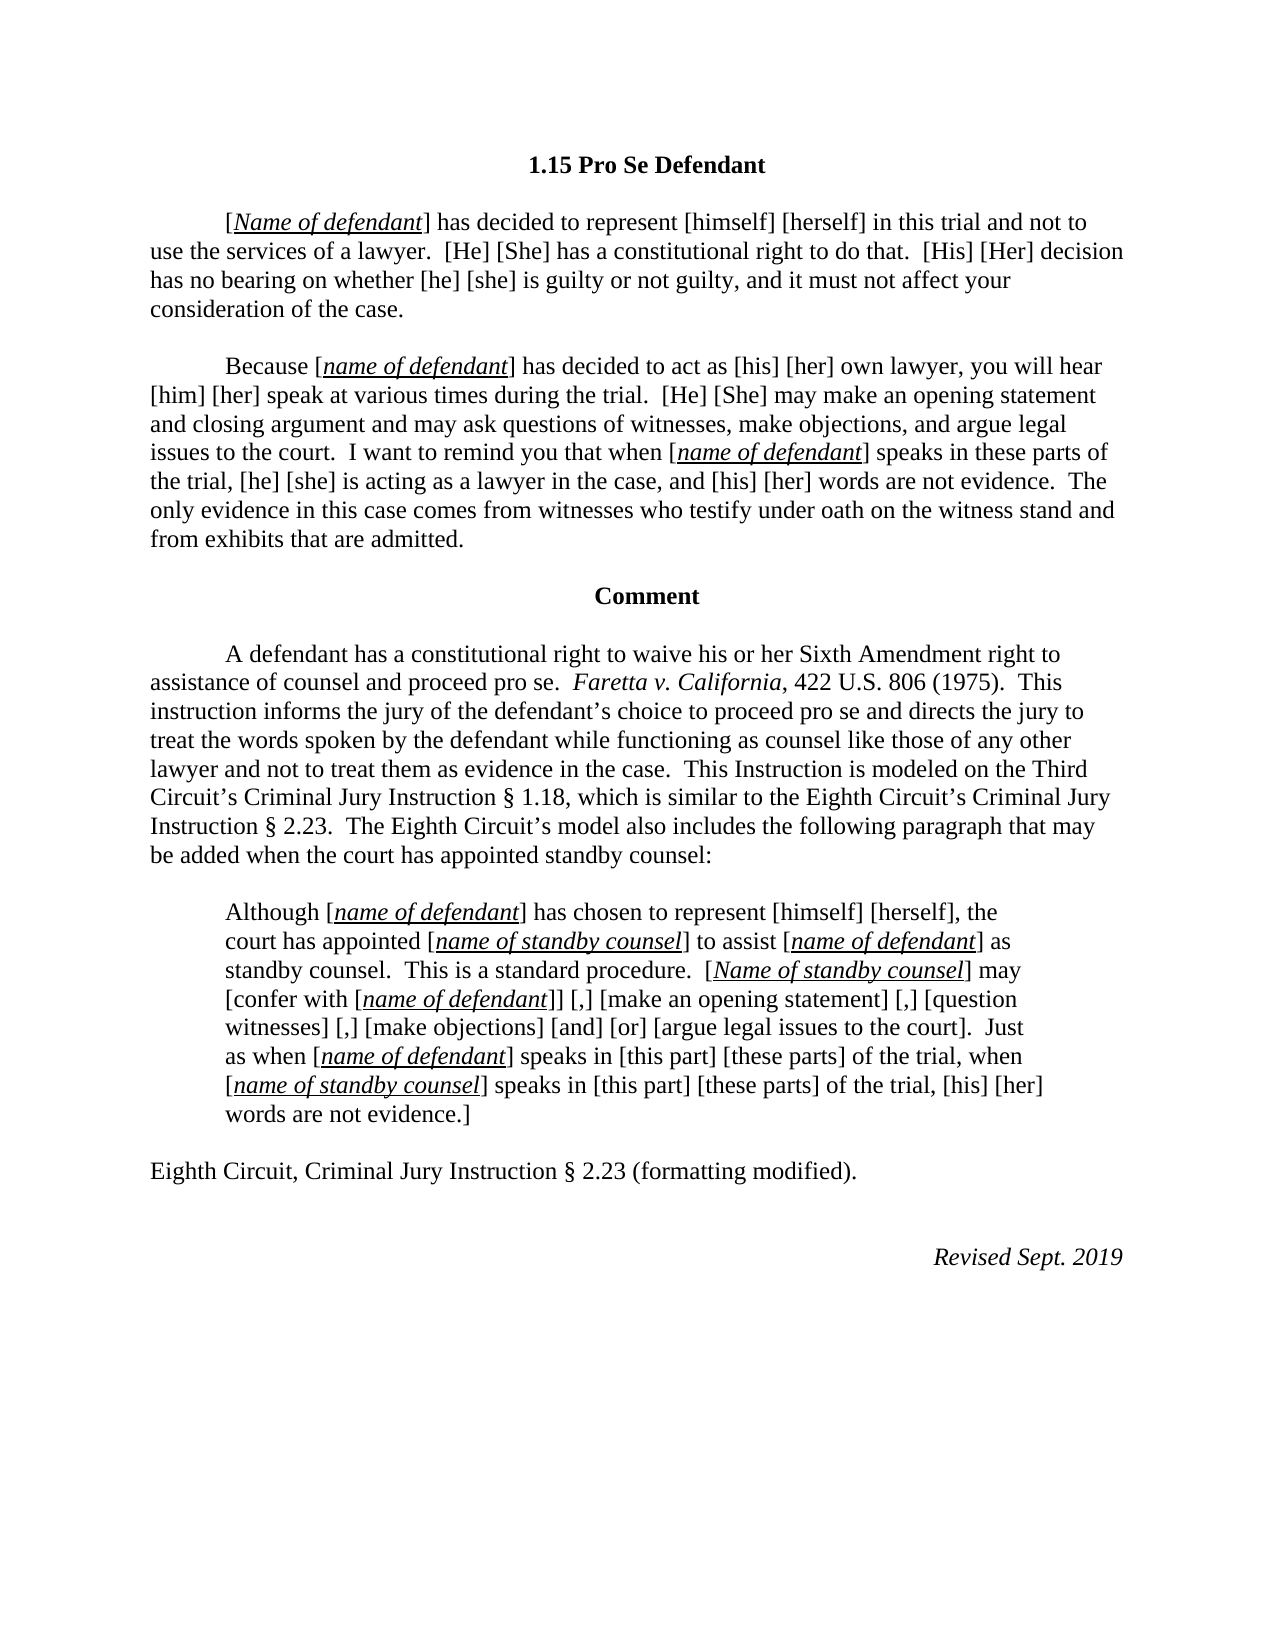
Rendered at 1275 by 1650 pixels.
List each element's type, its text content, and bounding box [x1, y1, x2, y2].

text Because [name of defendant] has decided to act as [his] [her] own lawyer, you will hear [him] [her] speak at various times during the trial. [He] [She] may make an opening statement and closing argument and may ask questions of witnesses, make objections, and argue legal issues to the court. I want to remind you that when [name of defendant] speaks in these parts of the trial, [he] [she] is acting as a lawyer in the case, and [his] [her] words are not evidence. The only evidence in this case comes from witnesses who testify under oath on the witness stand and from exhibits that are admitted. [150, 351, 1125, 552]
text Although [name of defendant] has chosen to represent [himself] [herself], the court has appointed [name of standby counsel] to assist [name of defendant] as standby counsel. This is a standard procedure. [Name of standby counsel] may [confer with [name of defendant]] [,] [make an opening statement] [,] [question witnesses] [,] [make objections] [and] [or] [argue legal issues to the court]. Just as when [name of defendant] speaks in [this part] [these parts] of the trial, when [name of standby counsel] speaks in [this part] [these parts] of the trial, [his] [her] words are not evidence.] [225, 897, 1050, 1127]
text Revised Sept. 2019 [150, 1242, 1125, 1271]
text Eighth Circuit, Criminal Jury Instruction § 2.23 (formatting modified). [150, 1156, 1125, 1185]
text Comment [150, 581, 1144, 610]
text [Name of defendant] has decided to represent [himself] [herself] in this trial and not to use the services of a lawyer. [He] [She] has a constitutional right to do that. [His] [Her] decision has no bearing on whether [he] [she] is guilty or not guilty, and it must not affect your consideration of the case. [150, 207, 1125, 322]
text 1.15 Pro Se Defendant [169, 150, 1125, 179]
text A defendant has a constitutional right to waive his or her Sixth Amendment right to assistance of counsel and proceed pro se. Faretta v. California, 422 U.S. 806 (1975). This instruction informs the jury of the defendant’s choice to proceed pro se and directs the jury to treat the words spoken by the defendant while functioning as counsel like those of any other lawyer and not to treat them as evidence in the case. This Instruction is modeled on the Third Circuit’s Criminal Jury Instruction § 1.18, which is similar to the Eighth Circuit’s Criminal Jury Instruction § 2.23. The Eighth Circuit’s model also includes the following paragraph that may be added when the court has appointed standby counsel: [150, 639, 1125, 869]
